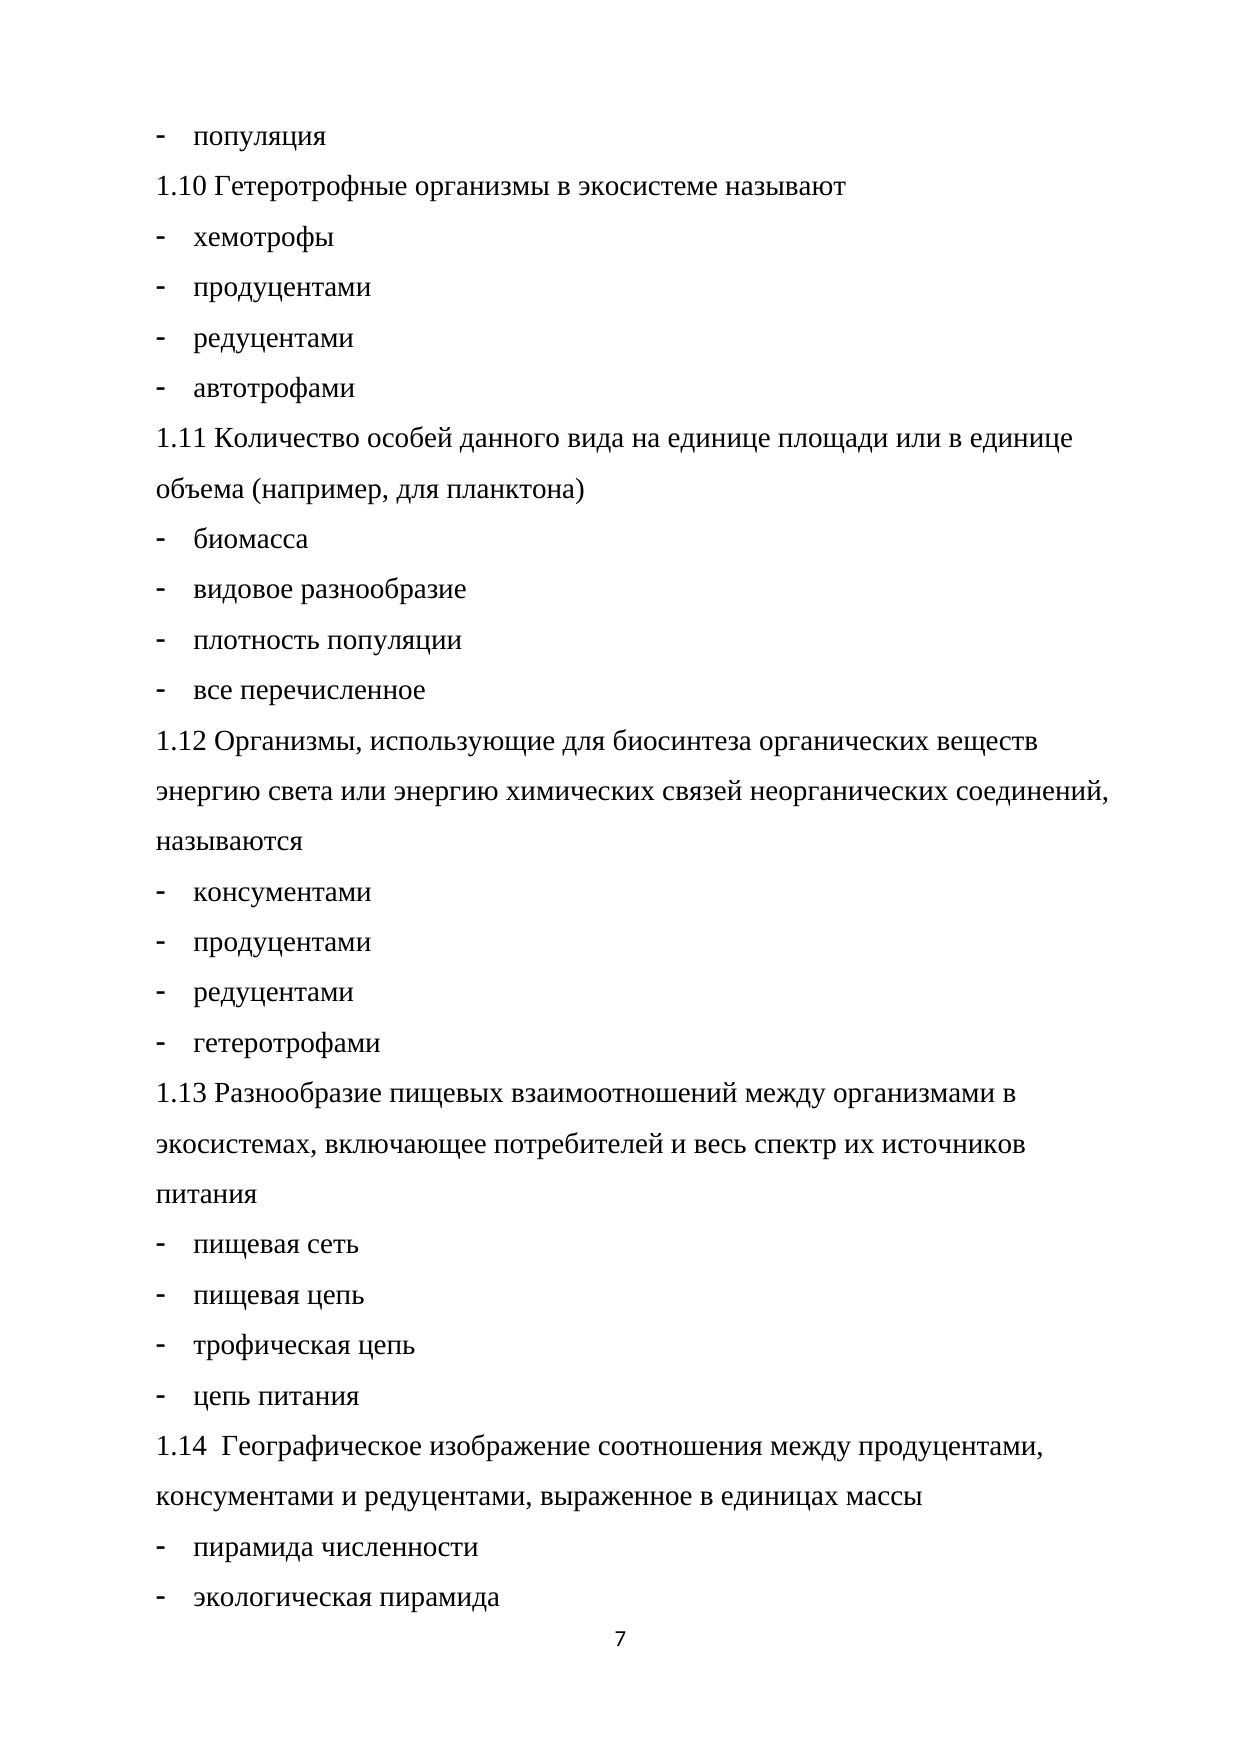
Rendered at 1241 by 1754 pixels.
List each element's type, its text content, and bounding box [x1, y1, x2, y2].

text 1.10 Гетеротрофные организмы в экосистеме называют [156, 168, 1122, 202]
list все перечисленное [156, 672, 1122, 706]
list гетеротрофами [156, 1025, 1122, 1059]
text 1.12 Организмы, использующие для биосинтеза органических веществ энергию света или энергию химических связей неорганических соединений, называются [156, 723, 1122, 857]
list редуцентами [156, 320, 1122, 353]
list трофическая цепь [156, 1327, 1122, 1361]
list популяция [156, 118, 1122, 152]
list биомасса [156, 521, 1122, 555]
list редуцентами [156, 974, 1122, 1008]
list продуцентами [156, 924, 1122, 958]
list пищевая цепь [156, 1277, 1122, 1310]
text 1.14 Географическое изображение соотношения между продуцентами, консументами и редуцентами, выраженное в единицах массы [156, 1428, 1122, 1512]
list автотрофами [156, 370, 1122, 404]
text 1.13 Разнообразие пищевых взаимоотношений между организмами в экосистемах, включающее потребителей и весь спектр их источников питания [156, 1075, 1122, 1209]
list продуцентами [156, 269, 1122, 303]
list плотность популяции [156, 622, 1122, 656]
text 1.11 Количество особей данного вида на единице площади или в единице объема (например, для планктона) [156, 421, 1122, 504]
list пирамида численности [156, 1529, 1122, 1562]
list цепь питания [156, 1378, 1122, 1411]
list пищевая сеть [156, 1226, 1122, 1260]
list экологическая пирамида [156, 1579, 1122, 1613]
list консументами [156, 874, 1122, 907]
list видовое разнообразие [156, 572, 1122, 605]
list хемотрофы [156, 219, 1122, 252]
